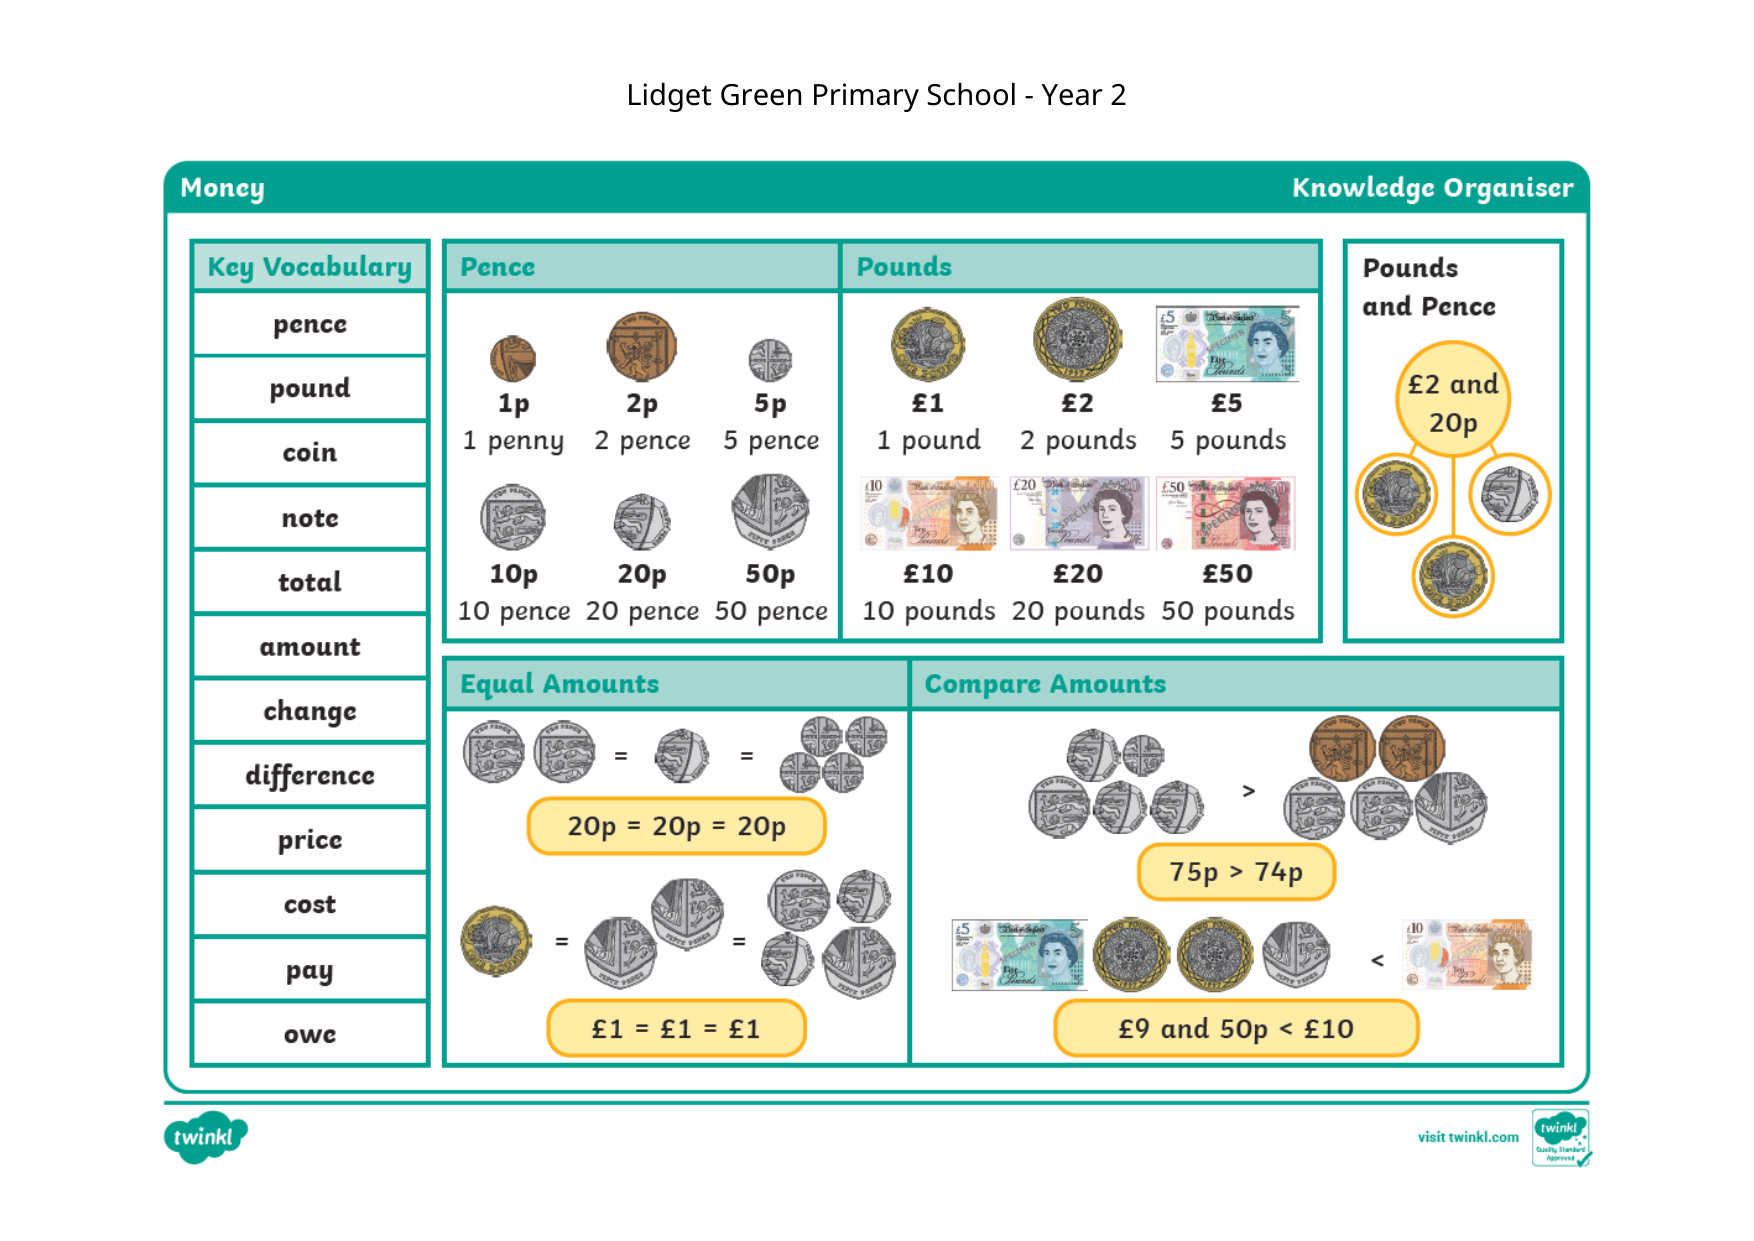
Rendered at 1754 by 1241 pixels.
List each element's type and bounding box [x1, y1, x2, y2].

picture [150, 151, 1604, 1178]
